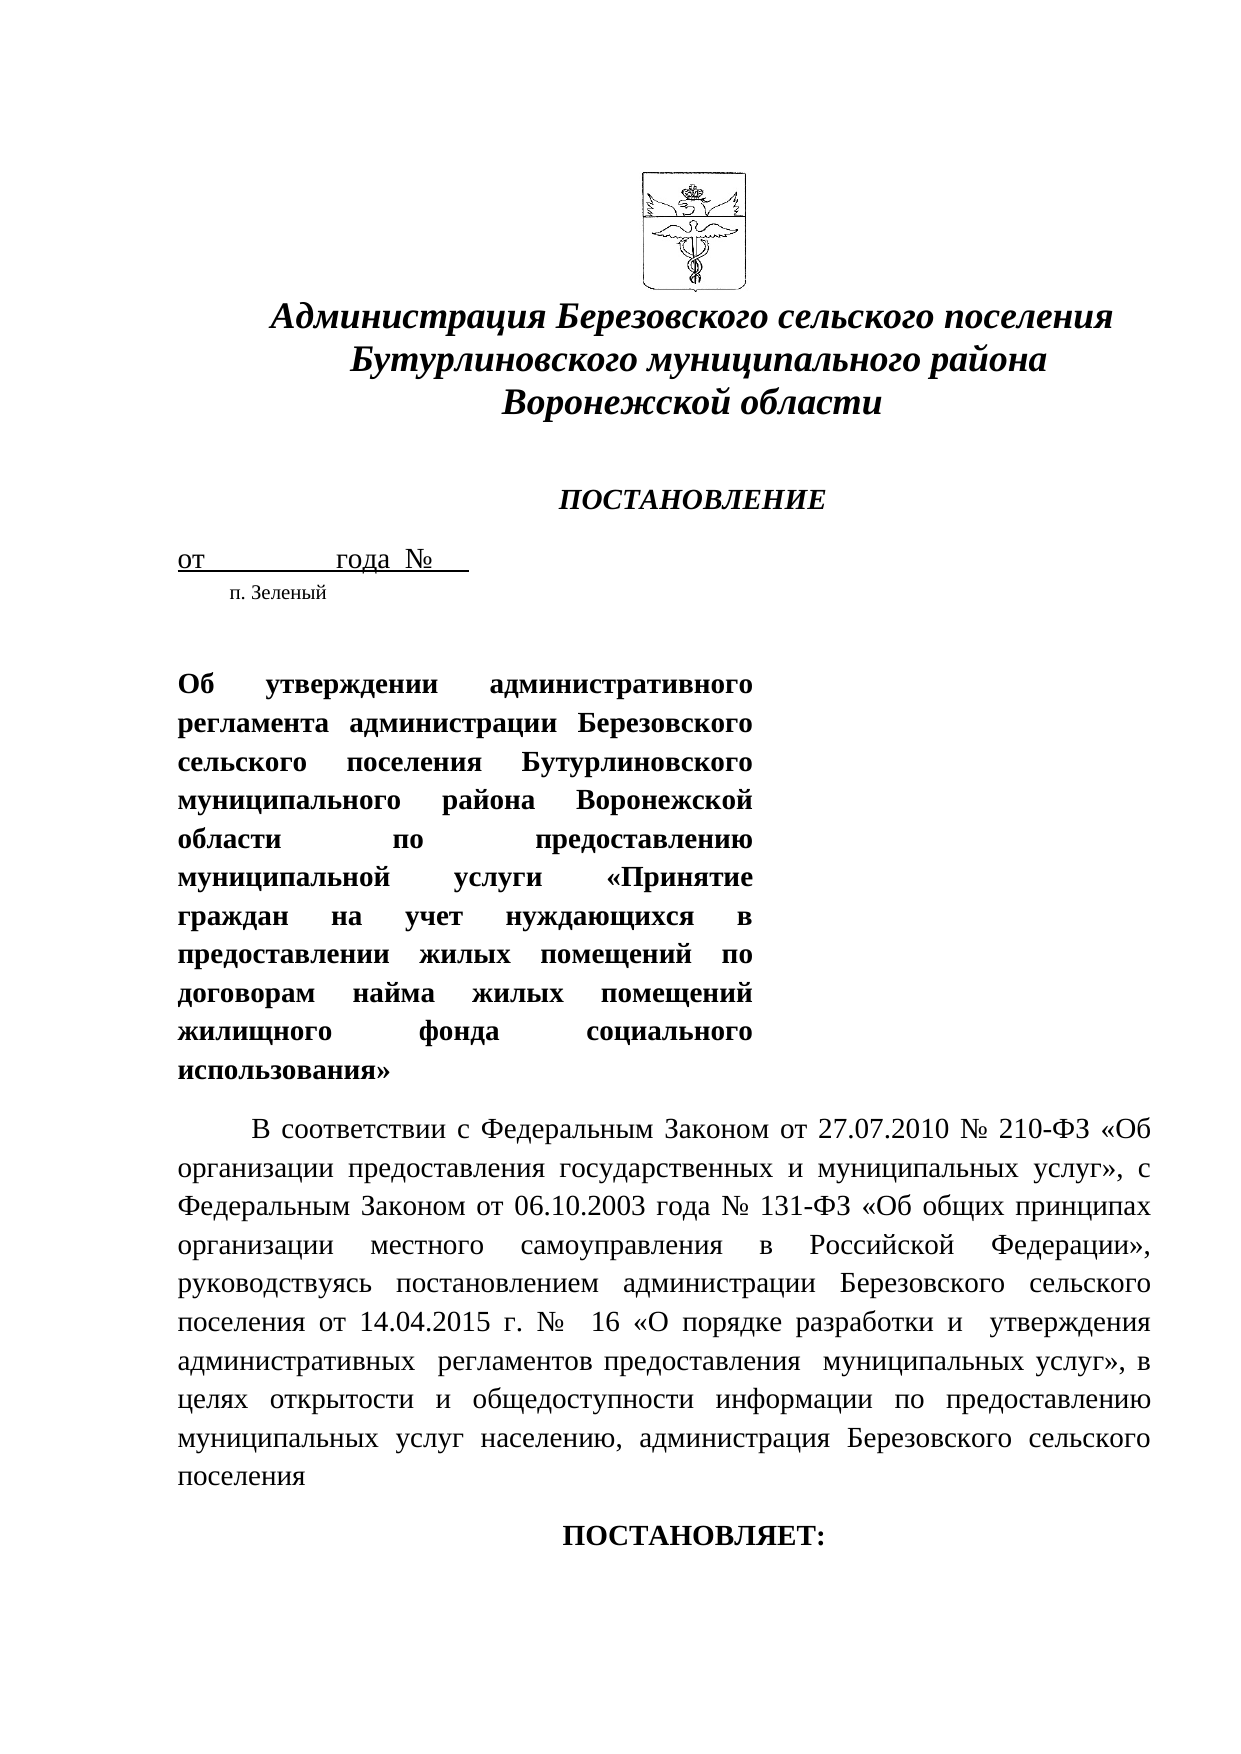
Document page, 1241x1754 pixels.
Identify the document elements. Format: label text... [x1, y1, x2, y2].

text Воронежской области [177, 379, 1152, 422]
text Администрация Березовского сельского поселения [177, 293, 1152, 336]
text ПОСТАНОВЛЕНИЕ [177, 482, 1152, 515]
text ПОСТАНОВЛЯЕТ: [177, 1518, 1152, 1551]
text Об утверждении административного регламента администрации Березовского сельского поселения Бутурлиновского муниципального района Воронежской области по предоставлению муниципальной услуги «Принятие граждан на учет нуждающихся в предоставлении жилых помещений по договорам найма жилых помещений жилищного фонда социального использования» [177, 667, 753, 1086]
text Бутурлиновского муниципального района [177, 336, 1152, 379]
text В соответствии с Федеральным Законом от 27.07.2010 № 210-ФЗ «Об организации предоставления государственных и муниципальных услуг», с Федеральным Законом от 06.10.2003 года № 131-ФЗ «Об общих принципах организации местного самоуправления в Российской Федерации», руководствуясь постановлением администрации Березовского сельского поселения от 14.04.2015 г. № 16 «О порядке разработки и утверждения административных регламентов предоставления муниципальных услуг», в целях открытости и общедоступности информации по предоставлению муниципальных услуг населению, администрация Березовского сельского поселения [177, 1111, 1152, 1492]
picture [638, 171, 750, 293]
text п. Зеленый [177, 580, 1152, 604]
text от года № [177, 541, 1152, 575]
